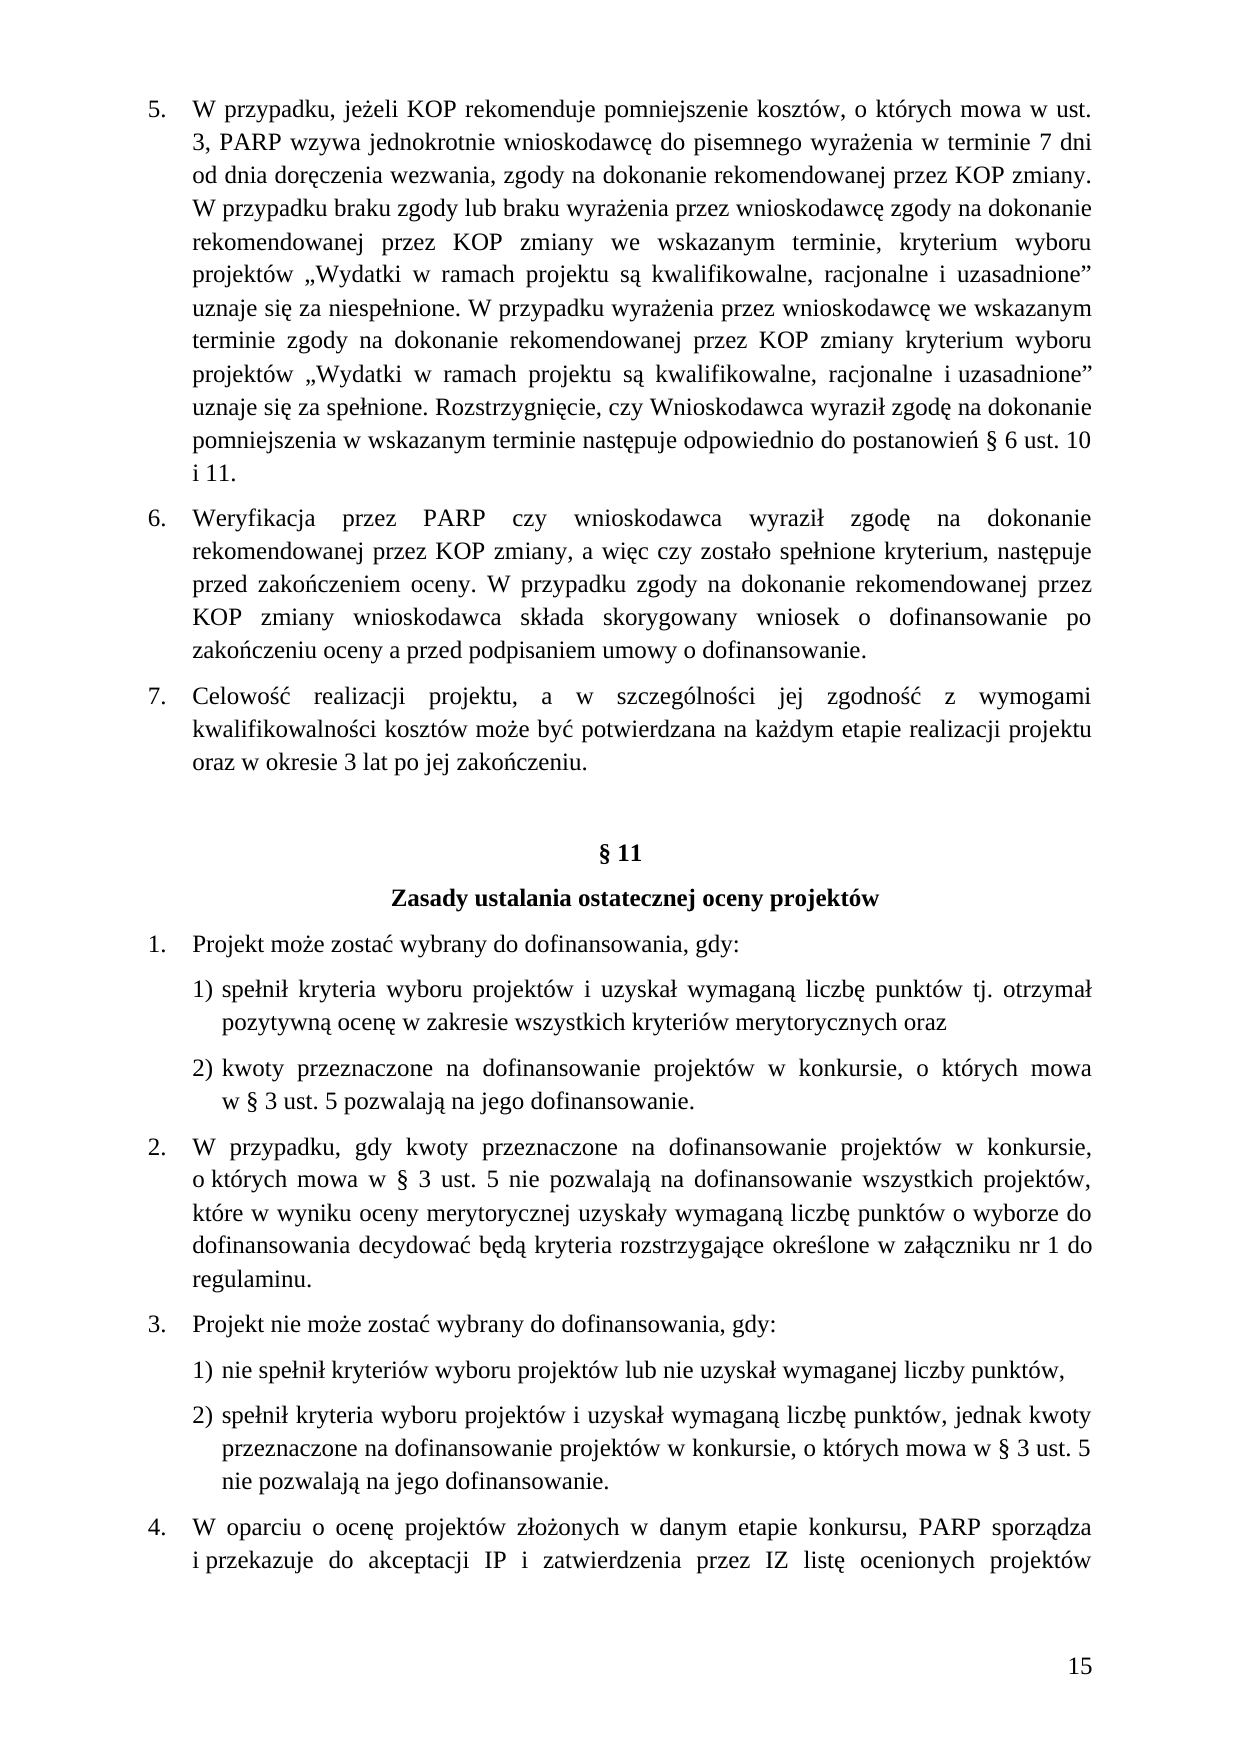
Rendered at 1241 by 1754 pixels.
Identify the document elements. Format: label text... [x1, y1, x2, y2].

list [148, 1512, 1092, 1573]
list Weryfikacja przez PARP czy wnioskodawca wyraził zgodę na dokonanie rekomendowanej przez KOP zmiany, a więc czy zostało spełnione kryterium, następuje przed zakończeniem oceny. W przypadku zgody na dokonanie rekomendowanej przez KOP zmiany wnioskodawca składa skorygowany wniosek o dofinansowanie po zakończeniu oceny a przed podpisaniem umowy o dofinansowanie. [148, 503, 1092, 664]
list W przypadku, jeżeli KOP rekomenduje pomniejszenie kosztów, o których mowa w ust. 3, PARP wzywa jednokrotnie wnioskodawcę do pisemnego wyrażenia w terminie 7 dni od dnia doręczenia wezwania, zgody na dokonanie rekomendowanej przez KOP zmiany. W przypadku braku zgody lub braku wyrażenia przez wnioskodawcę zgody na dokonanie rekomendowanej przez KOP zmiany we wskazanym terminie, kryterium wyboru projektów „Wydatki w ramach projektu są kwalifikowalne, racjonalne i uzasadnione” uznaje się za niespełnione. W przypadku wyrażenia przez wnioskodawcę we wskazanym terminie zgody na dokonanie rekomendowanej przez KOP zmiany kryterium wyboru projektów „Wydatki w ramach projektu są kwalifikowalne, racjonalne i uzasadnione” uznaje się za spełnione. Rozstrzygnięcie, czy Wnioskodawca wyraził zgodę na dokonanie pomniejszenia w wskazanym terminie następuje odpowiednio do postanowień § 6 ust. 10 i 11. [148, 94, 1092, 486]
list Projekt może zostać wybrany do dofinansowania, gdy: [148, 929, 1092, 958]
list Zasady ustalania ostatecznej oceny projektów [177, 883, 1092, 912]
list W przypadku, gdy kwoty przeznaczone na dofinansowanie projektów w konkursie, o których mowa w § 3 ust. 5 nie pozwalają na dofinansowanie wszystkich projektów, które w wyniku oceny merytorycznej uzyskały wymaganą liczbę punktów o wyborze do dofinansowania decydować będą kryteria rozstrzygające określone w załączniku nr 1 do regulaminu. [148, 1132, 1092, 1292]
list Celowość realizacji projektu, a w szczególności jej zgodność z wymogami kwalifikowalności kosztów może być potwierdzana na każdym etapie realizacji projektu oraz w okresie 3 lat po jej zakończeniu. [148, 681, 1092, 776]
list spełnił kryteria wyboru projektów i uzyskał wymaganą liczbę punktów, jednak kwoty przeznaczone na dofinansowanie projektów w konkursie, o których mowa w § 3 ust. 5 nie pozwalają na jego dofinansowanie. [192, 1400, 1092, 1495]
list kwoty przeznaczone na dofinansowanie projektów w konkursie, o których mowa w § 3 ust. 5 pozwalają na jego dofinansowanie. [192, 1053, 1092, 1115]
text § 11 [148, 838, 1092, 867]
list nie spełnił kryteriów wyboru projektów lub nie uzyskał wymaganej liczby punktów, [192, 1355, 1092, 1383]
list Projekt nie może zostać wybrany do dofinansowania, gdy: [148, 1309, 1092, 1338]
list spełnił kryteria wyboru projektów i uzyskał wymaganą liczbę punktów tj. otrzymał pozytywną ocenę w zakresie wszystkich kryteriów merytorycznych oraz [192, 974, 1092, 1036]
